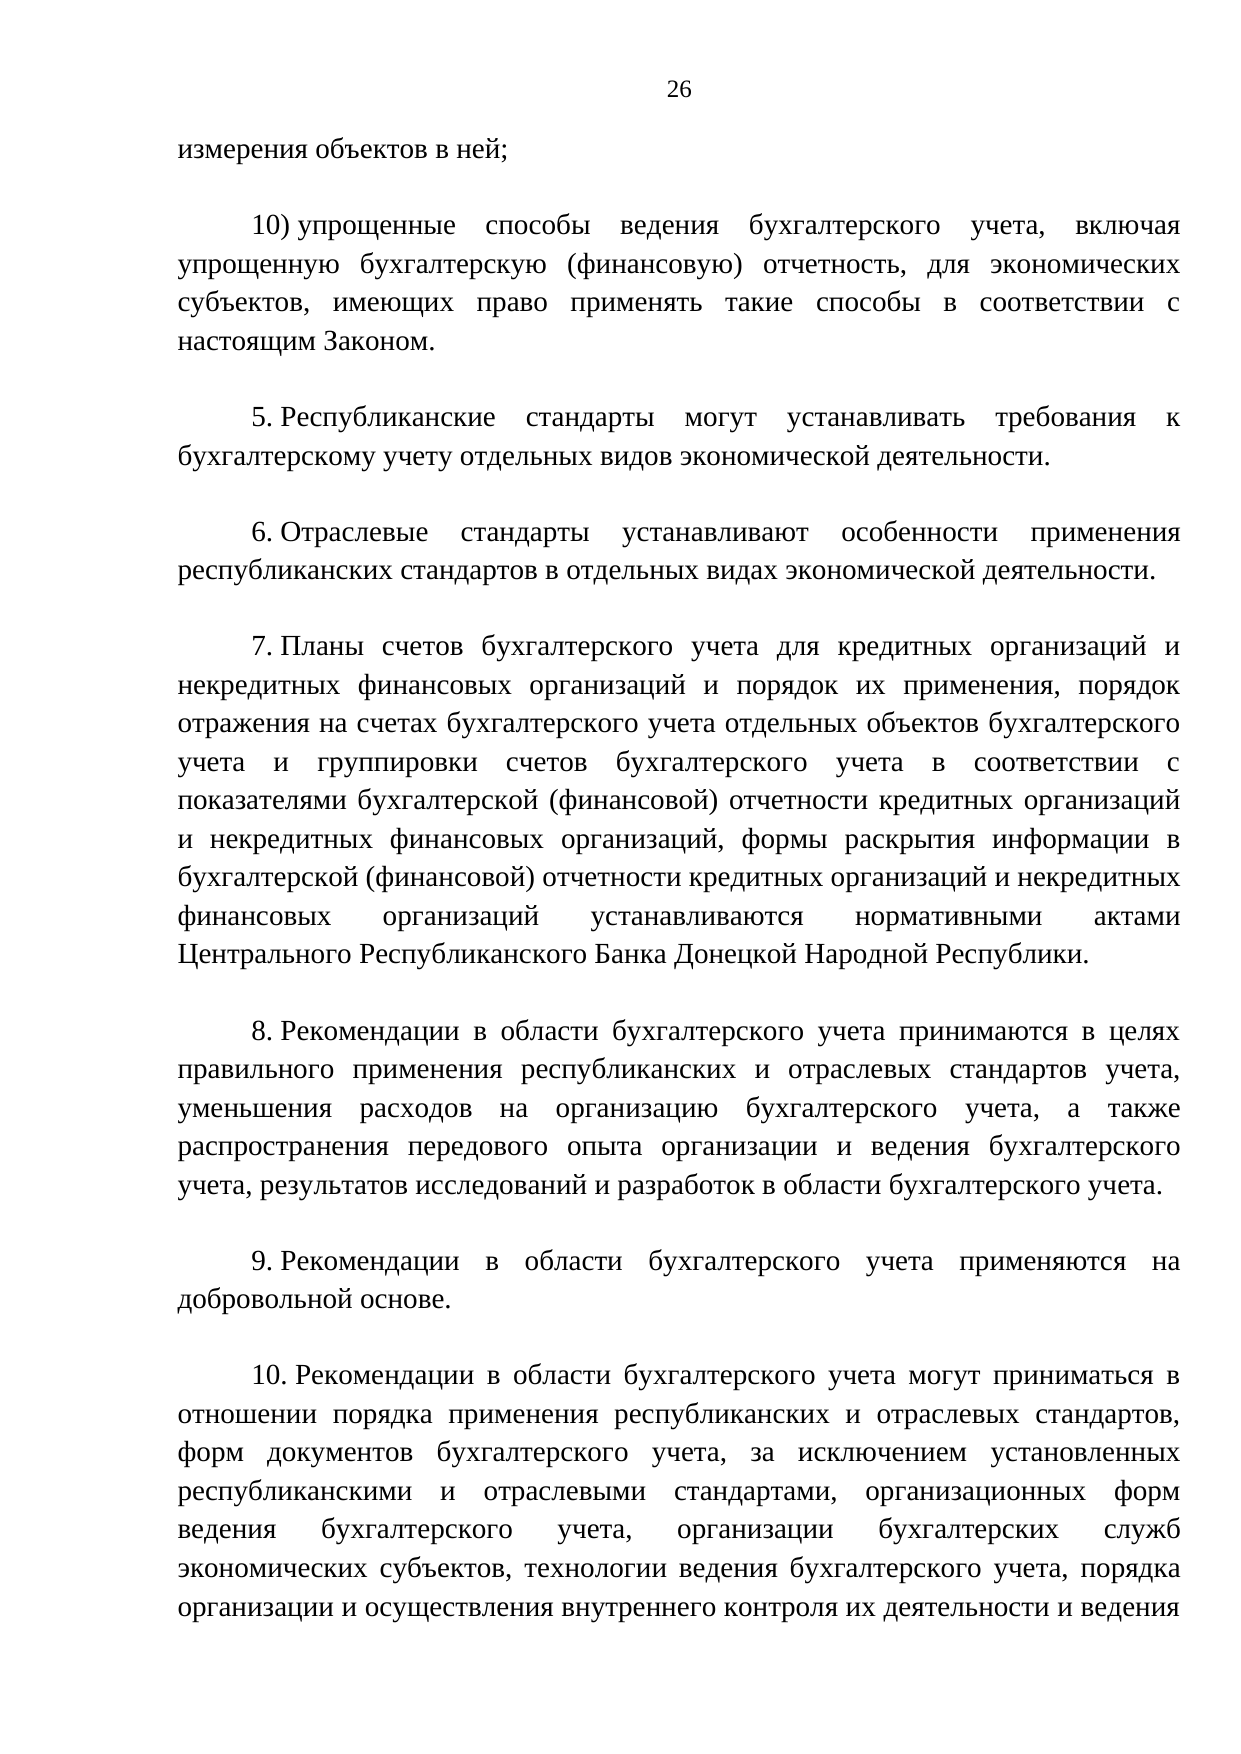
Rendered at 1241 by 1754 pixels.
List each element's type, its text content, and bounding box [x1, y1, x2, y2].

text 9. Рекомендации в области бухгалтерского учета применяются на добровольной основе. [177, 1243, 1181, 1315]
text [177, 131, 1181, 165]
text 7. Планы счетов бухгалтерского учета для кредитных организаций и некредитных финансовых организаций и порядок их применения, порядок отражения на счетах бухгалтерского учета отдельных объектов бухгалтерского учета и группировки счетов бухгалтерского учета в соответствии с показателями бухгалтерской (финансовой) отчетности кредитных организаций и некредитных финансовых организаций, формы раскрытия информации в бухгалтерской (финансовой) отчетности кредитных организаций и некредитных финансовых организаций устанавливаются нормативными актами Центрального Республиканского Банка Донецкой Народной Республики. [177, 628, 1181, 970]
text 10) упрощенные способы ведения бухгалтерского учета, включая упрощенную бухгалтерскую (финансовую) отчетность, для экономических субъектов, имеющих право применять такие способы в соответствии с настоящим Законом. [177, 207, 1181, 357]
text 5. Республиканские стандарты могут устанавливать требования к бухгалтерскому учету отдельных видов экономической деятельности. [177, 399, 1181, 471]
text 6. Отраслевые стандарты устанавливают особенности применения республиканских стандартов в отдельных видах экономической деятельности. [177, 514, 1181, 586]
text 8. Рекомендации в области бухгалтерского учета принимаются в целях правильного применения республиканских и отраслевых стандартов учета, уменьшения расходов на организацию бухгалтерского учета, а также распространения передового опыта организации и ведения бухгалтерского учета, результатов исследований и разработок в области бухгалтерского учета. [177, 1013, 1181, 1200]
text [177, 1357, 1181, 1622]
